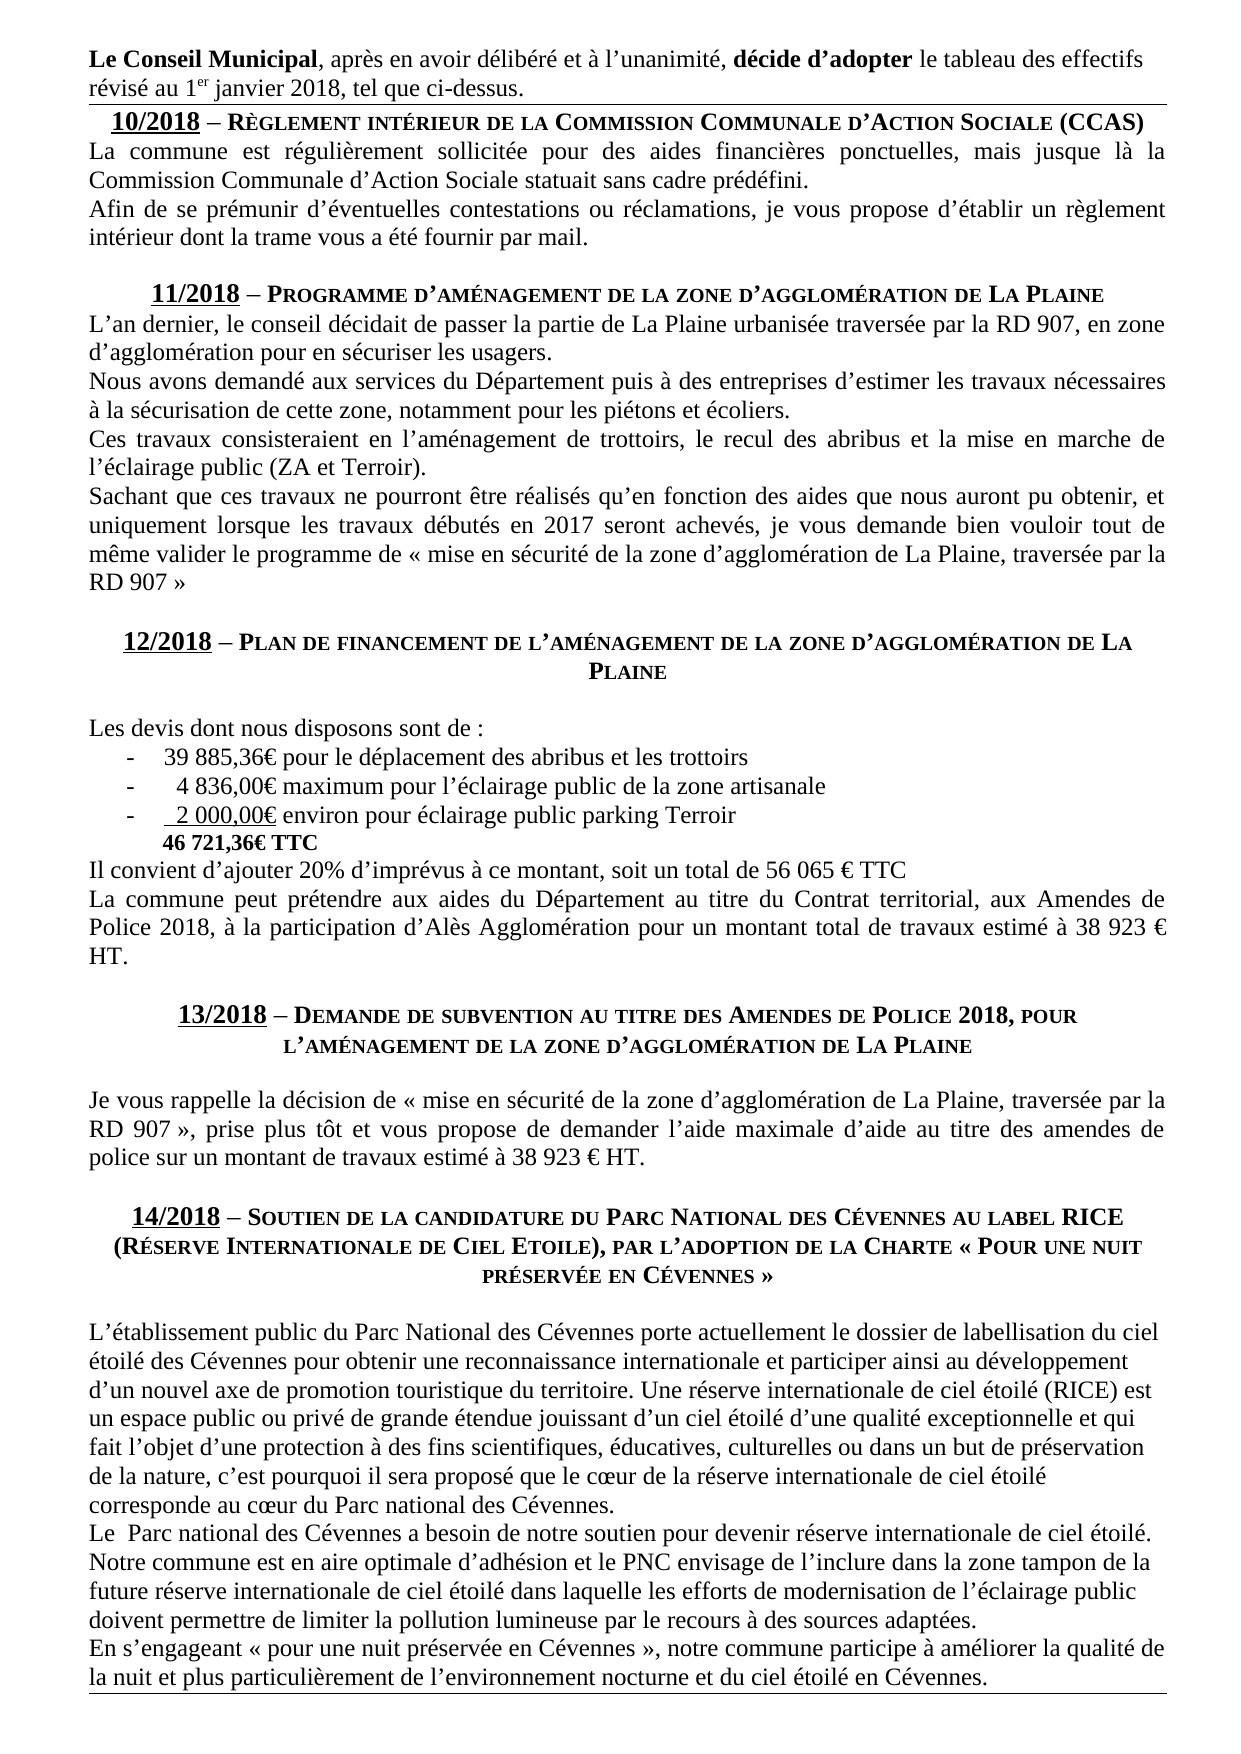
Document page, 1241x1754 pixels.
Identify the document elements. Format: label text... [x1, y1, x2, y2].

text Ces travaux consisteraient en l’aménagement de trottoirs, le recul des abribus et la mise en marche de l’éclairage public (ZA et Terroir). [89, 424, 1167, 481]
text La commune peut prétendre aux aides du Département au titre du Contrat territorial, aux Amendes de Police 2018, à la participation d’Alès Agglomération pour un montant total de travaux estimé à 38 923 € HT. [89, 884, 1167, 970]
text Le Parc national des Cévennes a besoin de notre soutien pour devenir réserve internationale de ciel étoilé. Notre commune est en aire optimale d’adhésion et le PNC envisage de l’inclure dans la zone tampon de la future réserve internationale de ciel étoilé dans laquelle les efforts de modernisation de l’éclairage public doivent permettre de limiter la pollution lumineuse par le recours à des sources adaptées. [89, 1518, 1167, 1633]
text En s’engageant « pour une nuit préservée en Cévennes », notre commune participe à améliorer la qualité de la nuit et plus particulièrement de l’environnement nocturne et du ciel étoilé en Cévennes. [89, 1633, 1167, 1693]
list 4 836,00€ maximum pour l’éclairage public de la zone artisanale [126, 771, 1167, 800]
text 46 721,36€ TTC [162, 828, 1167, 855]
text 11/2018 – Programme d’aménagement de la zone d’agglomération de La Plaine [89, 277, 1167, 309]
text La commune est régulièrement sollicitée pour des aides financières ponctuelles, mais jusque là la Commission Communale d’Action Sociale statuait sans cadre prédéfini. [89, 136, 1167, 194]
text 10/2018 – Règlement intérieur de la Commission Communale d’Action Sociale (CCAS) [89, 105, 1167, 136]
text L’an dernier, le conseil décidait de passer la partie de La Plaine urbanisée traversée par la RD 907, en zone d’agglomération pour en sécuriser les usagers. [89, 309, 1167, 366]
list 39 885,36€ pour le déplacement des abribus et les trottoirs [126, 742, 1167, 771]
text 14/2018 – Soutien de la candidature du Parc National des Cévennes au label RICE (Réserve Internationale de Ciel Etoile), par l’adoption de la Charte « Pour une nuit préservée en Cévennes » [89, 1200, 1167, 1288]
text Sachant que ces travaux ne pourront être réalisés qu’en fonction des aides que nous auront pu obtenir, et uniquement lorsque les travaux débutés en 2017 seront achevés, je vous demande bien vouloir tout de même valider le programme de « mise en sécurité de la zone d’agglomération de La Plaine, traversée par la RD 907 » [89, 481, 1167, 596]
text 13/2018 – Demande de subvention au titre des Amendes de Police 2018, pour l’aménagement de la zone d’agglomération de La Plaine [89, 999, 1167, 1058]
text 12/2018 – Plan de financement de l’aménagement de la zone d’agglomération de La Plaine [89, 625, 1167, 685]
text Il convient d’ajouter 20% d’imprévus à ce montant, soit un total de 56 065 € TTC [89, 855, 1167, 884]
list 2 000,00€ environ pour éclairage public parking Terroir [126, 800, 1167, 828]
text Je vous rappelle la décision de « mise en sécurité de la zone d’agglomération de La Plaine, traversée par la RD 907 », prise plus tôt et vous propose de demander l’aide maximale d’aide au titre des amendes de police sur un montant de travaux estimé à 38 923 € HT. [89, 1085, 1167, 1171]
text Les devis dont nous disposons sont de : [89, 713, 1167, 742]
text Nous avons demandé aux services du Département puis à des entreprises d’estimer les travaux nécessaires à la sécurisation de cette zone, notamment pour les piétons et écoliers. [89, 366, 1167, 424]
text Le Conseil Municipal, après en avoir délibéré et à l’unanimité, décide d’adopter le tableau des effectifs révisé au 1er janvier 2018, tel que ci-dessus. [89, 44, 1167, 104]
text Afin de se prémunir d’éventuelles contestations ou réclamations, je vous propose d’établir un règlement intérieur dont la trame vous a été fournir par mail. [89, 194, 1167, 251]
text L’établissement public du Parc National des Cévennes porte actuellement le dossier de labellisation du ciel étoilé des Cévennes pour obtenir une reconnaissance internationale et participer ainsi au développement d’un nouvel axe de promotion touristique du territoire. Une réserve internationale de ciel étoilé (RICE) est un espace public ou privé de grande étendue jouissant d’un ciel étoilé d’une qualité exceptionnelle et qui fait l’objet d’une protection à des fins scientifiques, éducatives, culturelles ou dans un but de préservation de la nature, c’est pourquoi il sera proposé que le cœur de la réserve internationale de ciel étoilé corresponde au cœur du Parc national des Cévennes. [89, 1317, 1167, 1518]
